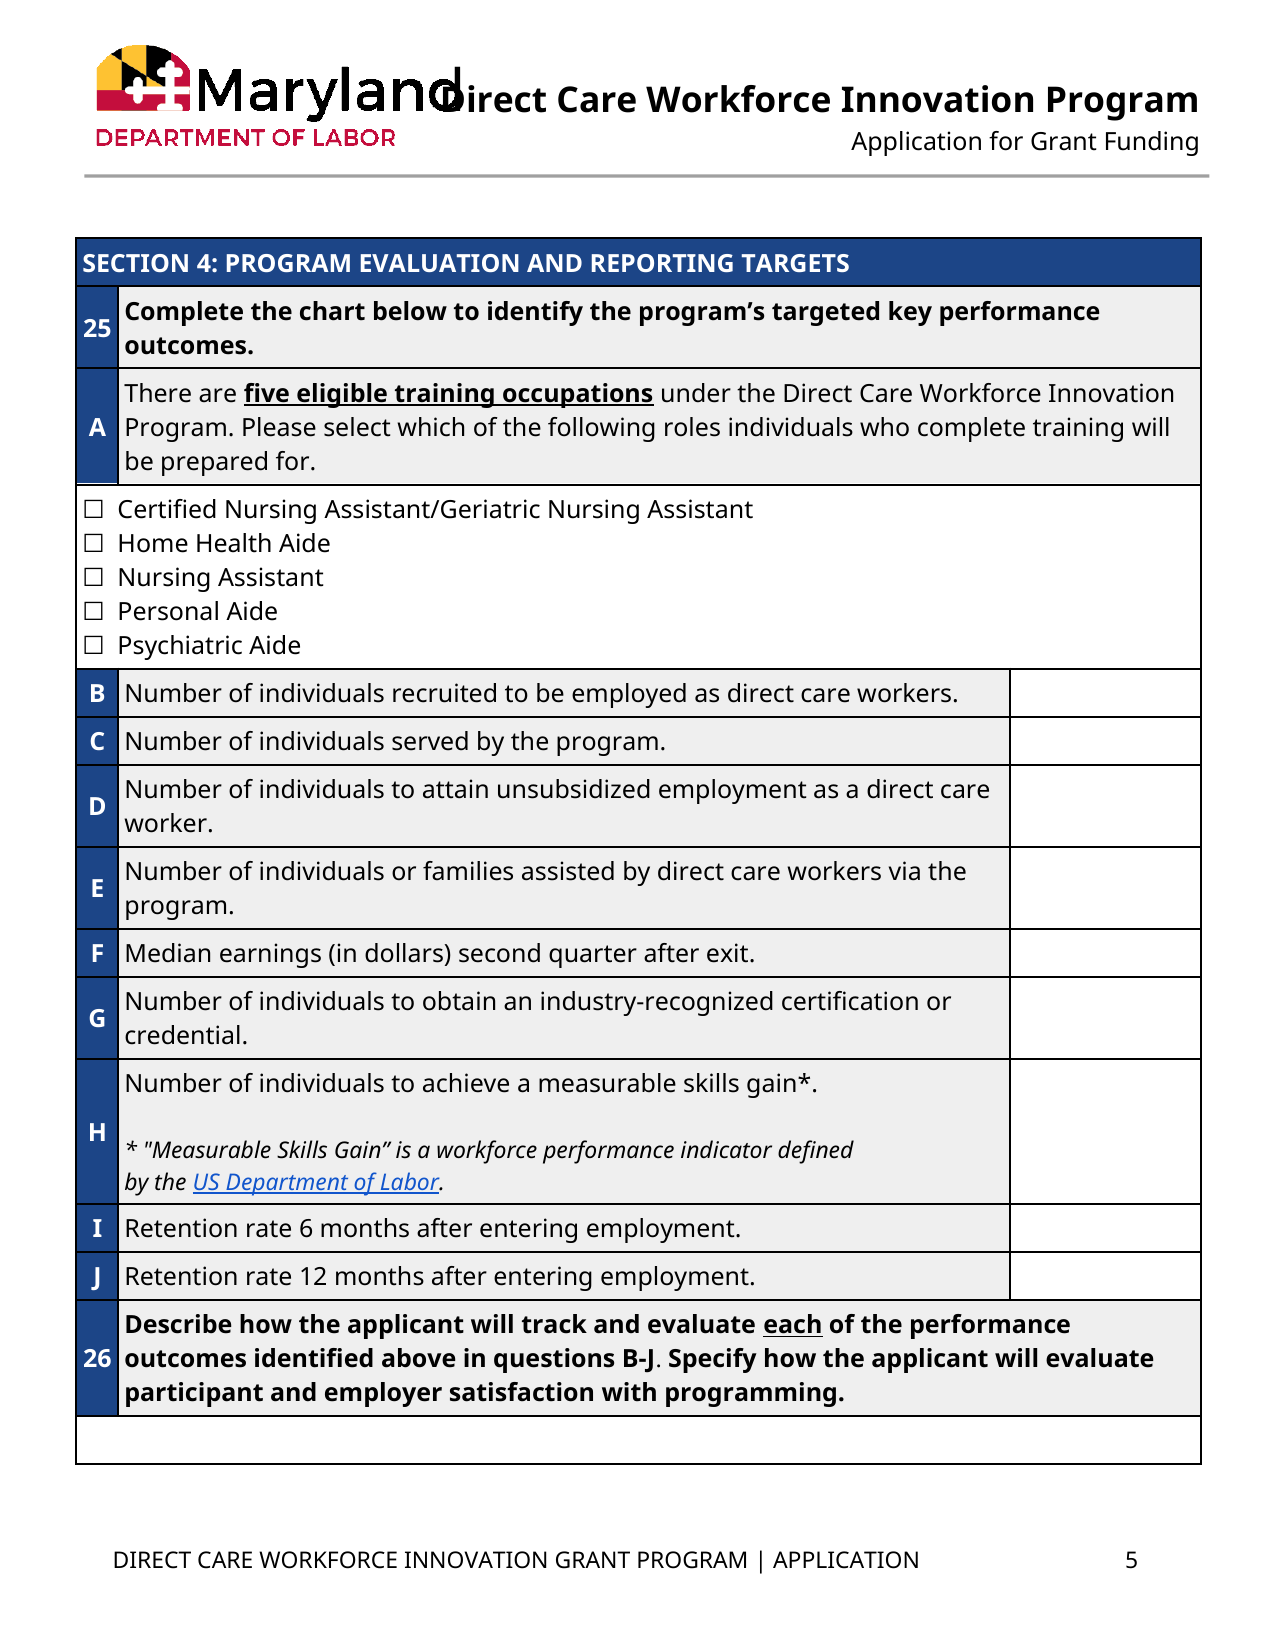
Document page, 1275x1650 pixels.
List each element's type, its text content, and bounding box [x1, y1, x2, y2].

table_cell B [77, 670, 117, 716]
picture [87, 36, 461, 146]
table_cell G [77, 978, 117, 1058]
table_cell There are five eligible training occupations under the Direct Care Workforce Innovation Program. Please select which of the following roles individuals who complete training will be prepared for. [119, 369, 1200, 483]
table_cell J [77, 1253, 117, 1299]
table_cell [1011, 1060, 1200, 1203]
table_cell 26 [77, 1301, 117, 1415]
table_cell [1011, 930, 1200, 976]
table_cell Number of individuals to obtain an industry-recognized certification or credential. [119, 978, 1009, 1058]
table_cell 25 [77, 287, 117, 367]
table_cell Retention rate 12 months after entering employment. [119, 1253, 1009, 1299]
table_cell Number of individuals to attain unsubsidized employment as a direct care worker. [119, 766, 1009, 846]
table_cell F [77, 930, 117, 976]
table_cell [1011, 766, 1200, 846]
table_cell C [77, 718, 117, 764]
table_cell Complete the chart below to identify the program’s targeted key performance outcomes. [119, 287, 1200, 367]
table_cell [1011, 670, 1200, 716]
table_cell [1011, 718, 1200, 764]
table_cell [77, 1417, 1200, 1463]
table_cell A [77, 369, 117, 483]
table_cell Retention rate 6 months after entering employment. [119, 1205, 1009, 1251]
table_cell Number of individuals served by the program. [119, 718, 1009, 764]
table_cell D [77, 766, 117, 846]
table_cell Certified Nursing Assistant/Geriatric Nursing Assistant Home Health Aide Nursing Assistant Personal Aide Psychiatric Aide [77, 486, 1200, 668]
table_cell Describe how the applicant will track and evaluate each of the performance outcomes identified above in questions B-J. Specify how the applicant will evaluate participant and employer satisfaction with programming. [119, 1301, 1200, 1415]
table_cell Number of individuals recruited to be employed as direct care workers. [119, 670, 1009, 716]
table_cell Number of individuals to achieve a measurable skills gain*. * "Measurable Skills Gain” is a workforce performance indicator defined by the US Department of Labor. [119, 1060, 1009, 1203]
table_cell [1011, 1253, 1200, 1299]
table_cell [1011, 848, 1200, 928]
table_cell H [77, 1060, 117, 1203]
table_header SECTION 4: PROGRAM EVALUATION AND REPORTING TARGETS [77, 239, 1200, 285]
table_cell I [77, 1205, 117, 1251]
table_cell [1011, 978, 1200, 1058]
table_cell [1011, 1205, 1200, 1251]
table_cell E [77, 848, 117, 928]
table_cell Median earnings (in dollars) second quarter after exit. [119, 930, 1009, 976]
picture [448, 91, 458, 108]
table_cell Number of individuals or families assisted by direct care workers via the program. [119, 848, 1009, 928]
